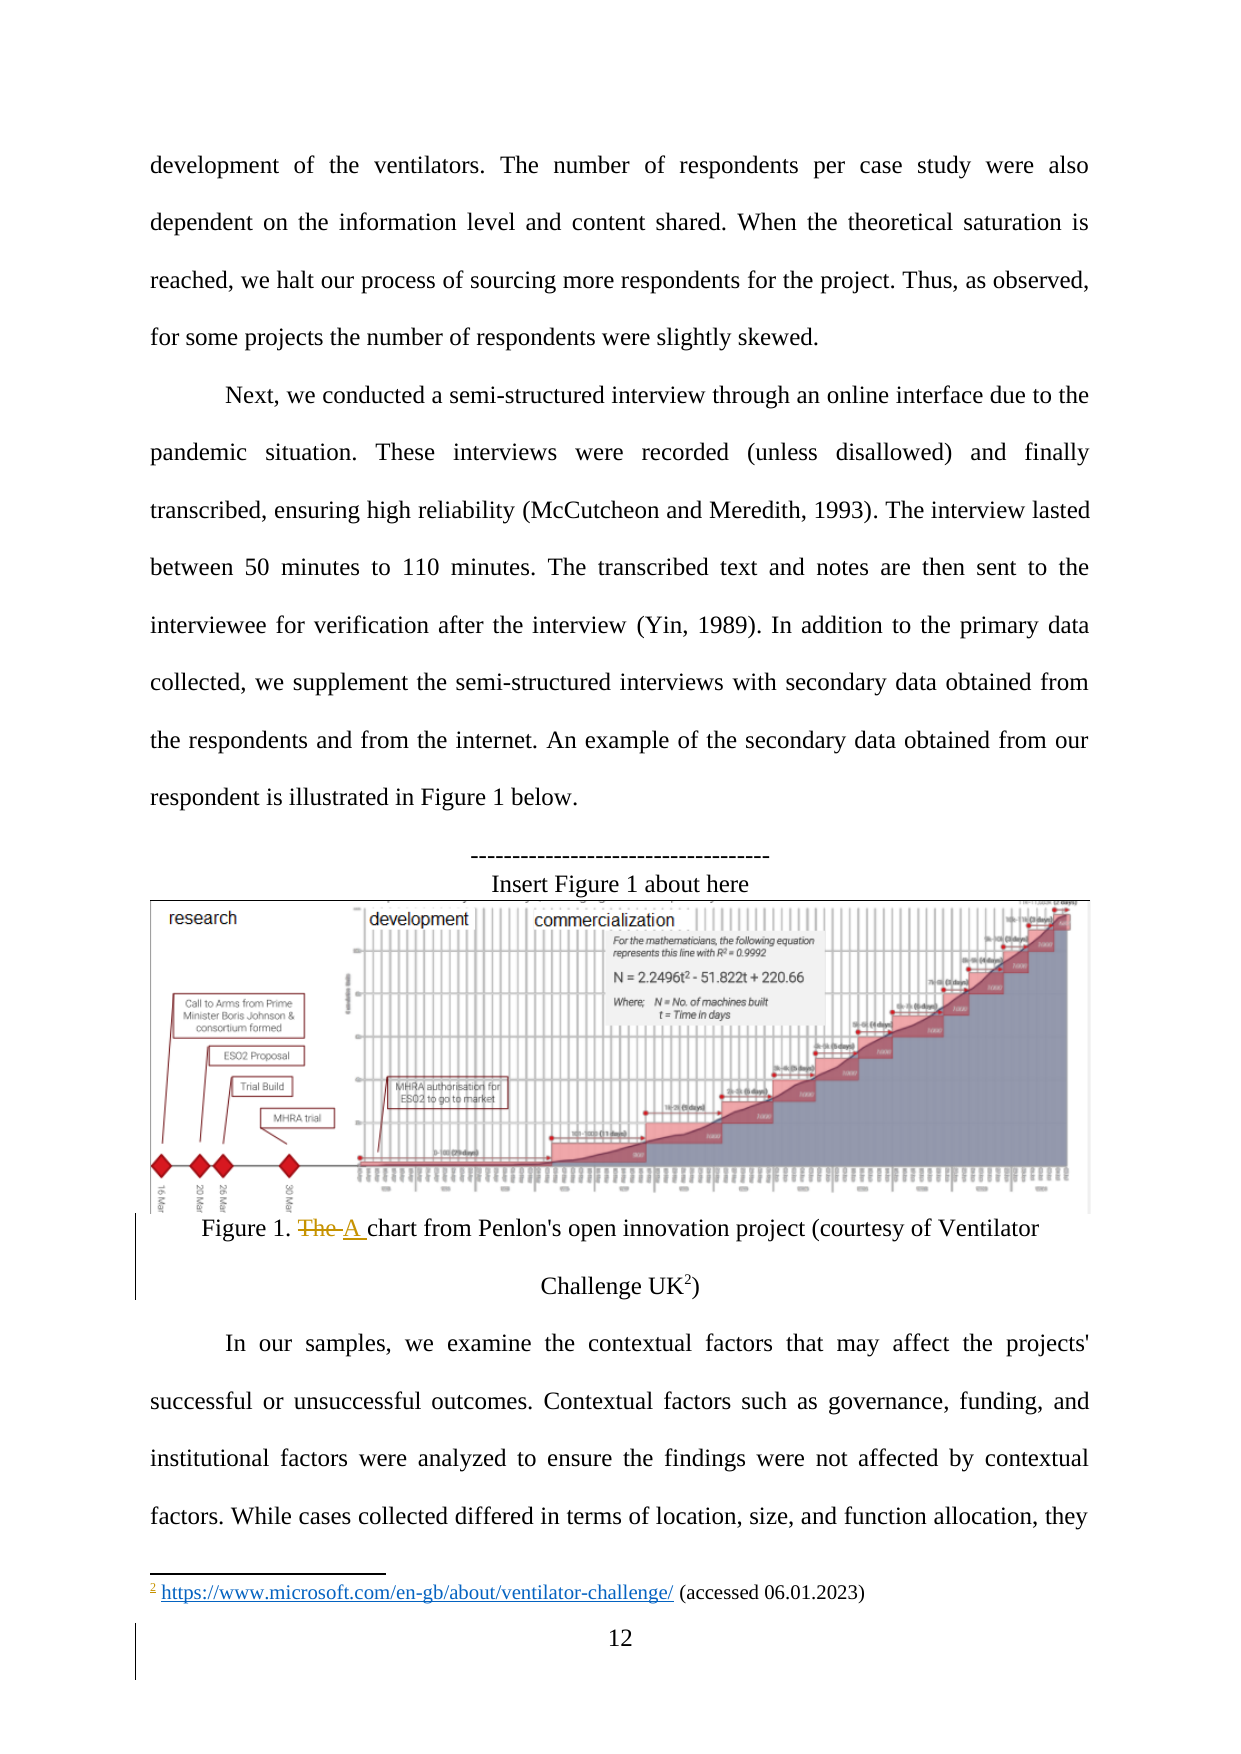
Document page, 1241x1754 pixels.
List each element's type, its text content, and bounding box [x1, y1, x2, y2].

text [150, 150, 1090, 351]
text Next, we conducted a semi-structured interview through an online interface due to the pandemic situation. These interviews were recorded (unless disallowed) and finally transcribed, ensuring high reliability (McCutcheon and Meredith, 1993). The interview lasted between 50 minutes to 110 minutes. The transcribed text and notes are then sent to the interviewee for verification after the interview (Yin, 1989). In addition to the primary data collected, we supplement the semi-structured interviews with secondary data obtained from the respondents and from the internet. An example of the secondary data obtained from our respondent is illustrated in Figure 1 below. [150, 380, 1090, 811]
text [150, 1328, 1090, 1530]
text ------------------------------------ [150, 840, 1090, 869]
picture [150, 901, 1091, 1214]
text Insert Figure 1 about here [150, 869, 1090, 900]
text Figure 1. chart from Penlon's open innovation project (courtesy of Ventilator Challenge UK) [150, 1214, 1090, 1300]
